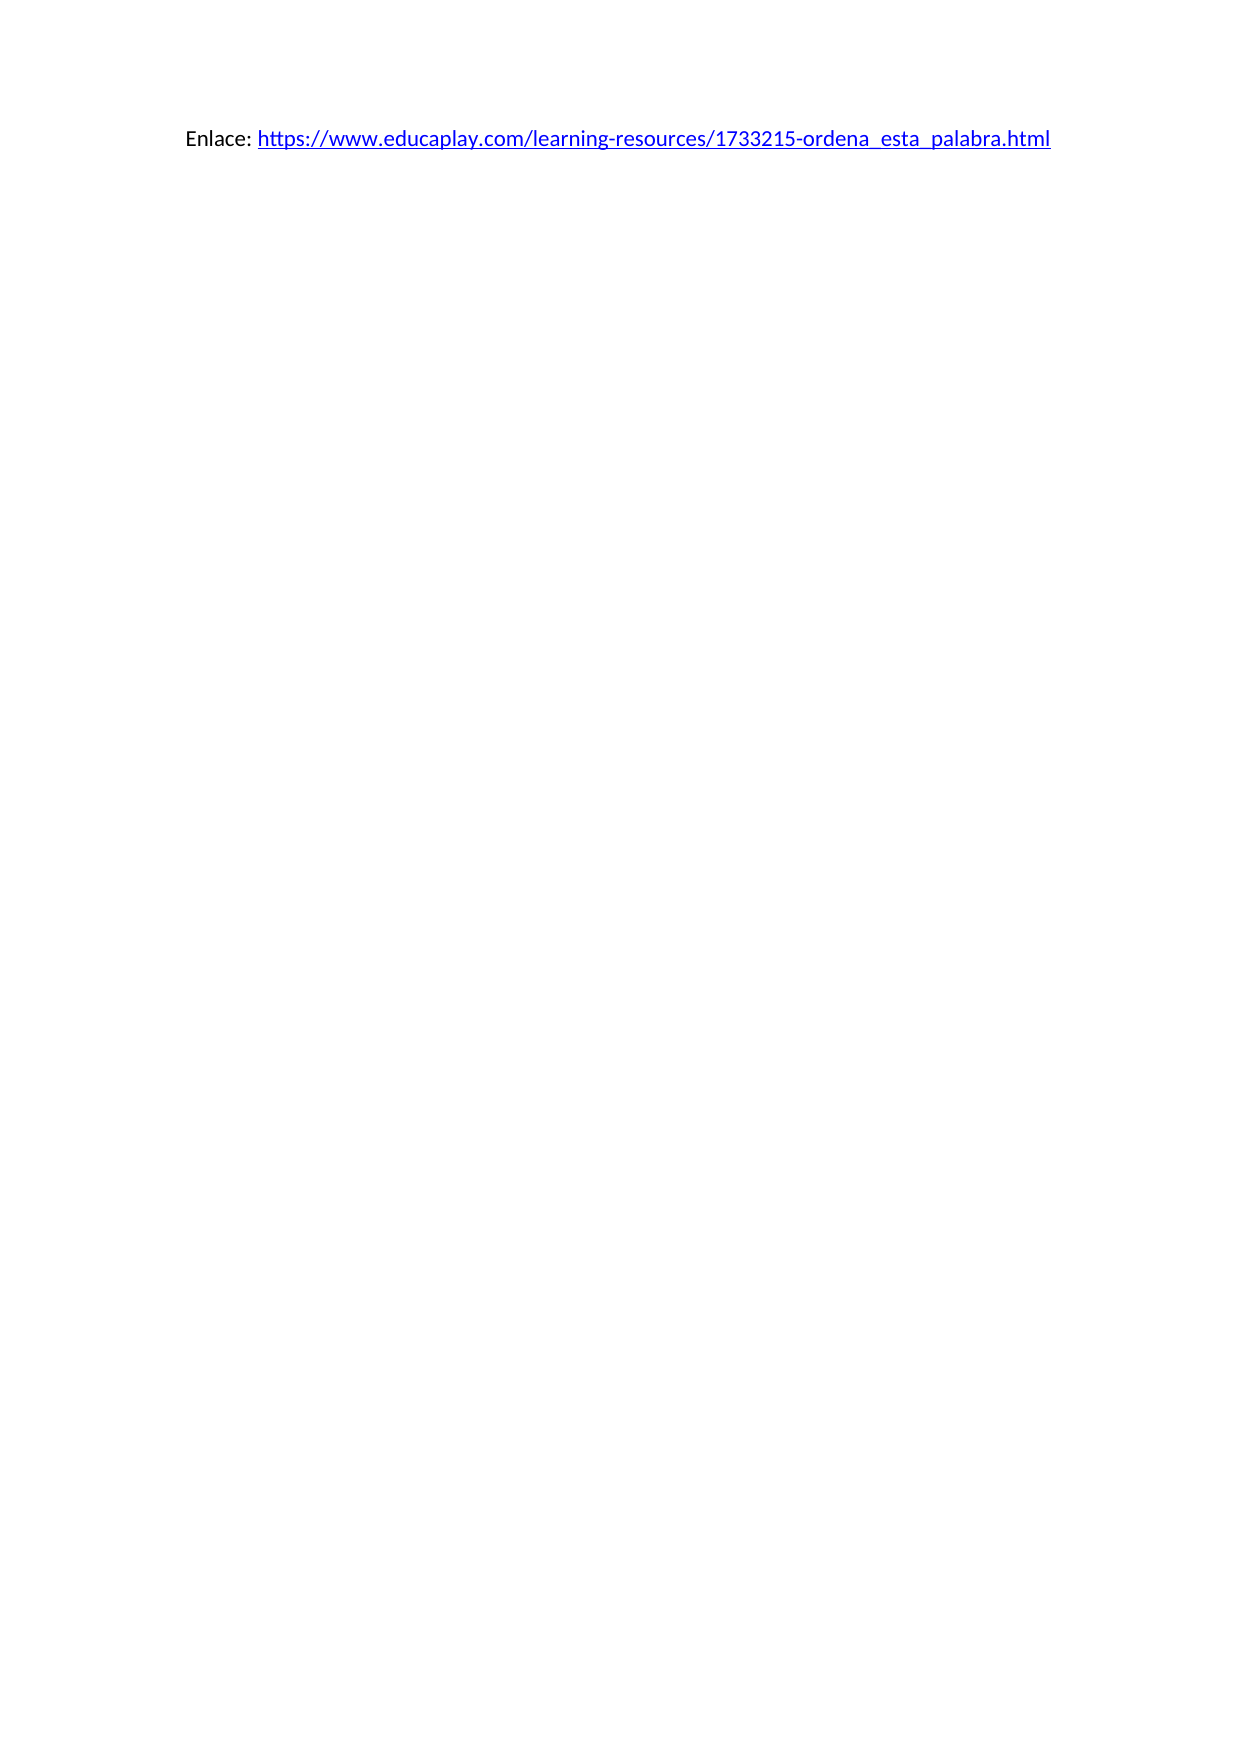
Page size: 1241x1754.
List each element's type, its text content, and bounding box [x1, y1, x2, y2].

text Enlace: https://www.educaplay.com/learning-resources/1733215-ordena_esta_palabra.html [183, 124, 1054, 152]
